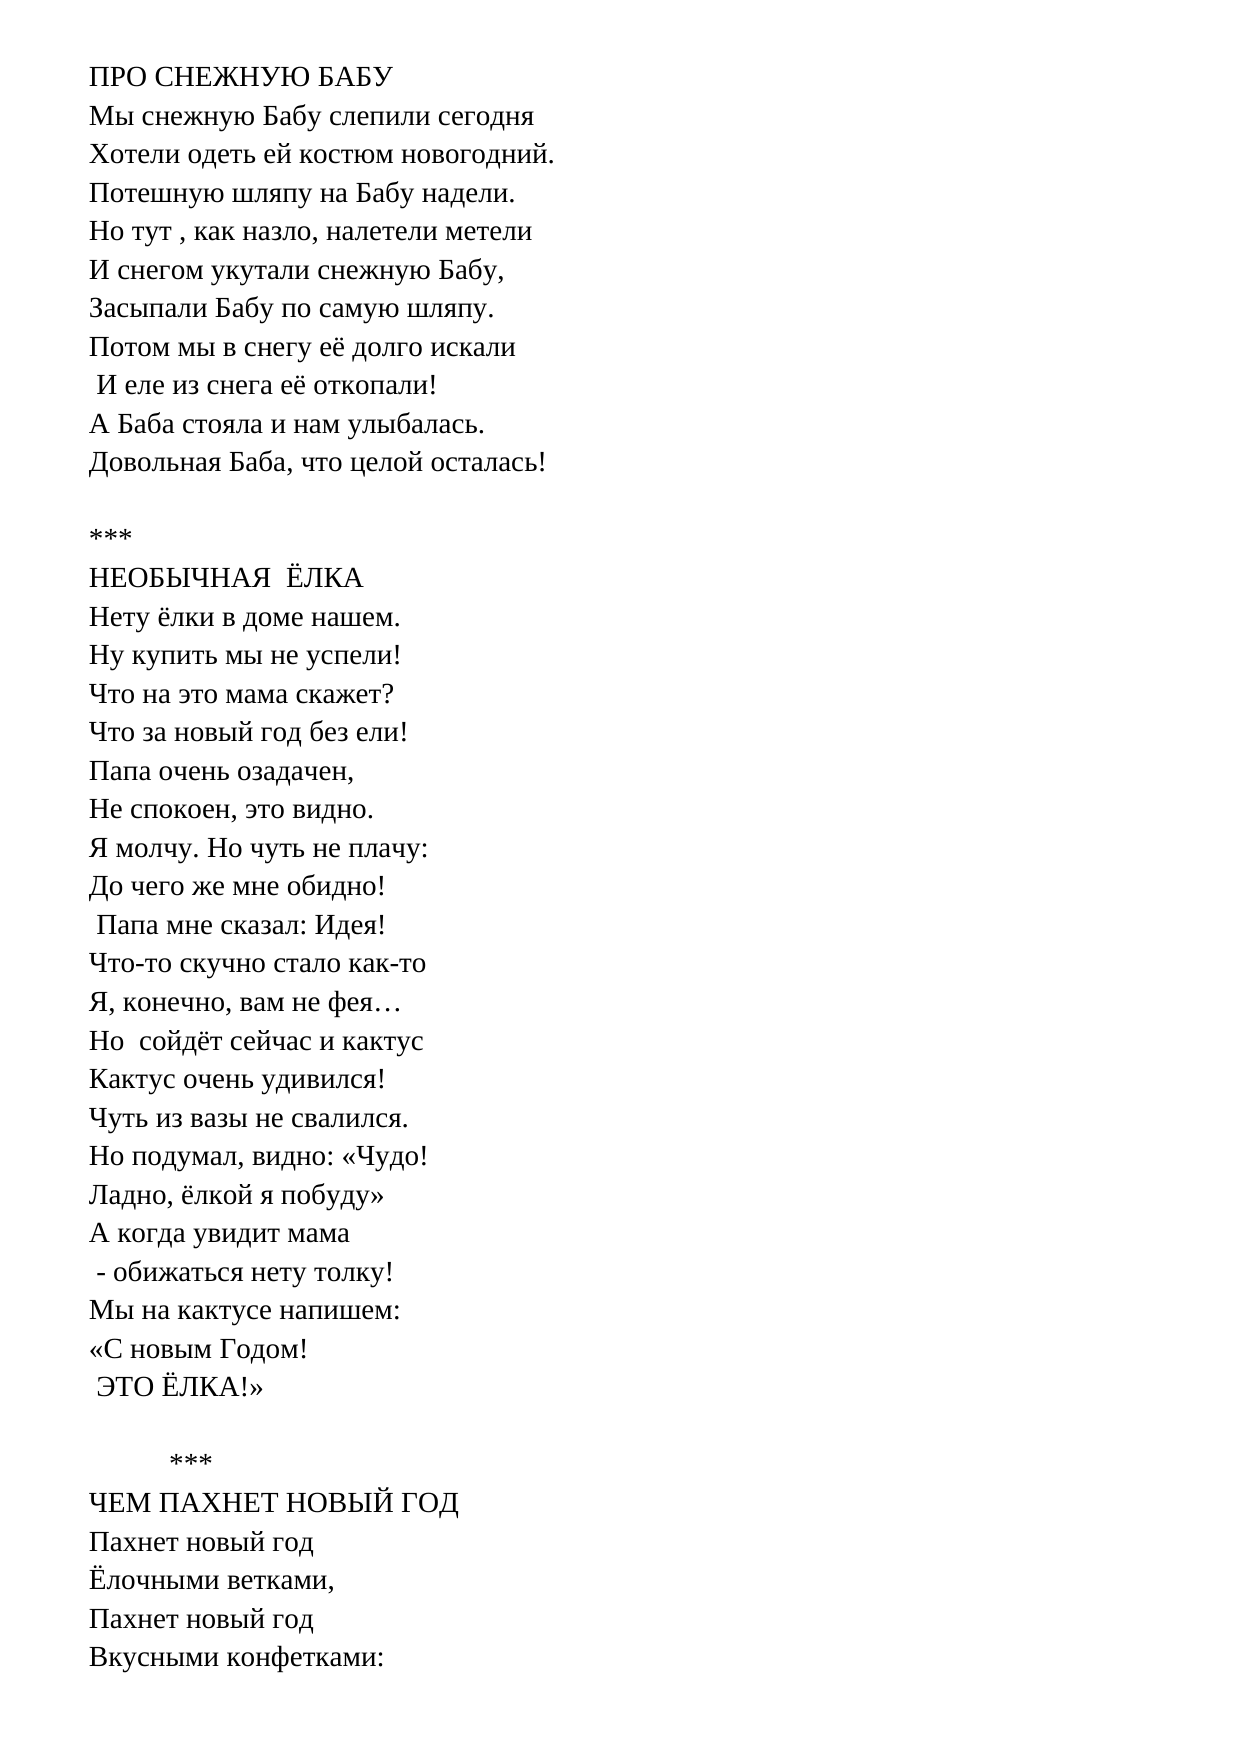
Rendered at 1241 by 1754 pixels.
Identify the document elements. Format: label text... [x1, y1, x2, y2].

text А Баба стояла и нам улыбалась. [89, 406, 1181, 439]
text Ёлочными ветками, [89, 1562, 1181, 1596]
text Нету ёлки в доме нашем. [89, 599, 1181, 632]
text Довольная Баба, что целой осталась! [89, 444, 1181, 478]
text Потом мы в снегу её долго искали [89, 329, 1181, 362]
text ЭТО ЁЛКА!» [89, 1369, 1181, 1403]
text Я молчу. Но чуть не плачу: [89, 830, 1181, 863]
text А когда увидит мама [89, 1215, 1181, 1249]
text Что за новый год без ели! [89, 714, 1181, 748]
text И еле из снега её откопали! [89, 367, 1181, 401]
text «С новым Годом! [89, 1331, 1181, 1364]
text Кактус очень удивился! [89, 1061, 1181, 1095]
text Засыпали Бабу по самую шляпу. [89, 290, 1181, 324]
text *** [89, 1447, 1181, 1480]
text Папа мне сказал: Идея! [89, 907, 1181, 941]
text Вкусными конфетками: [89, 1639, 1181, 1673]
text Но тут , как назло, налетели метели [89, 213, 1181, 247]
text ПРО СНЕЖНУЮ БАБУ [89, 59, 1181, 93]
text Ну купить мы не успели! [89, 637, 1181, 671]
text Пахнет новый год [89, 1524, 1181, 1557]
text Ладно, ёлкой я побуду» [89, 1177, 1181, 1210]
text Что-то скучно стало как-то [89, 946, 1181, 979]
text Я, конечно, вам не фея… [89, 984, 1181, 1018]
text НЕОБЫЧНАЯ ЁЛКА [89, 560, 1181, 594]
text До чего же мне обидно! [89, 868, 1181, 902]
text Пахнет новый год [89, 1601, 1181, 1634]
text Хотели одеть ей костюм новогодний. [89, 136, 1181, 170]
text Но подумал, видно: «Чудо! [89, 1138, 1181, 1172]
text Чуть из вазы не свалился. [89, 1100, 1181, 1133]
text Мы снежную Бабу слепили сегодня [89, 98, 1181, 131]
text Что на это мама скажет? [89, 676, 1181, 709]
text Потешную шляпу на Бабу надели. [89, 175, 1181, 208]
text Но сойдёт сейчас и кактус [89, 1023, 1181, 1056]
text - обижаться нету толку! [89, 1254, 1181, 1287]
text Папа очень озадачен, [89, 753, 1181, 786]
text ЧЕМ ПАХНЕТ НОВЫЙ ГОД [89, 1485, 1181, 1519]
text *** [89, 522, 1181, 555]
text Мы на кактусе напишем: [89, 1292, 1181, 1326]
text Не спокоен, это видно. [89, 791, 1181, 825]
text И снегом укутали снежную Бабу, [89, 252, 1181, 285]
